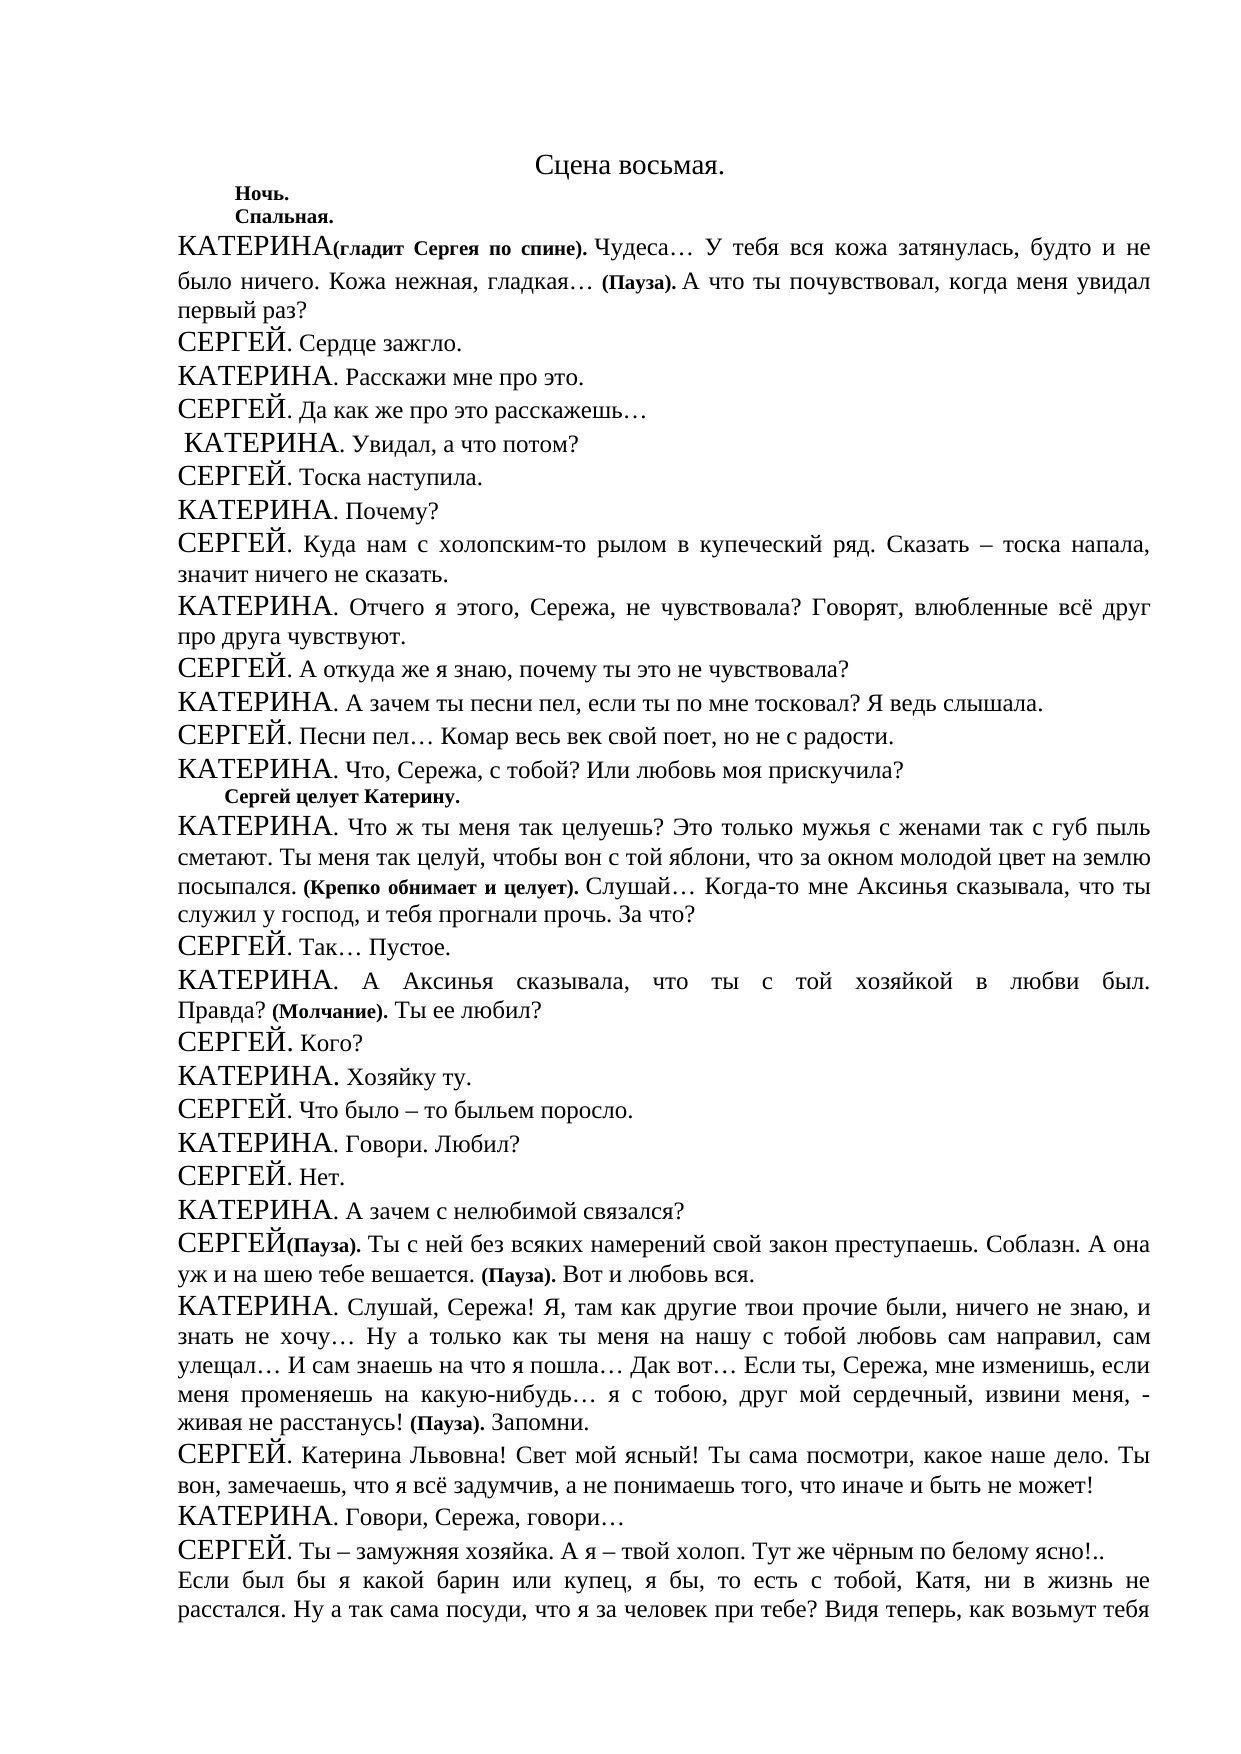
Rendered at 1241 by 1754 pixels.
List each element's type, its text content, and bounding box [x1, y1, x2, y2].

text Сергей целует Катерину. [177, 784, 1152, 808]
text СЕРГЕЙ. Нет. [177, 1158, 1152, 1192]
text КАТЕРИНА. Что, Сережа, с тобой? Или любовь моя прискучила? [177, 751, 1152, 784]
text КАТЕРИНА. Отчего я этого, Сережа, не чувствовала? Говорят, влюбленные всё друг про друга чувствуют. [177, 588, 1152, 650]
text КАТЕРИНА. Слушай, Сережа! Я, там как другие твои прочие были, ничего не знаю, и знать не хочу… Ну а только как ты меня на нашу с тобой любовь сам направил, сам улещал… И сам знаешь на что я пошла… Дак вот… Если ты, Сережа, мне изменишь, если меня променяешь на какую-нибудь… я с тобою, друг мой сердечный, извини меня, - живая не расстанусь! (Пауза). Запомни. [177, 1288, 1152, 1436]
text СЕРГЕЙ. Так… Пустое. [177, 928, 1152, 962]
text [177, 1566, 1152, 1623]
text СЕРГЕЙ. Да как же про это расскажешь… [177, 391, 1152, 425]
text Сцена восьмая. [177, 147, 1152, 180]
text КАТЕРИНА. Что ж ты меня так целуешь? Это только мужья с женами так с губ пыль сметают. Ты меня так целуй, чтобы вон с той яблони, что за окном молодой цвет на землю посыпался. (Крепко обнимает и целует). Слушай… Когда-то мне Аксинья сказывала, что ты служил у господ, и тебя прогнали прочь. За что? [177, 808, 1152, 928]
text СЕРГЕЙ. Кого? [177, 1024, 1152, 1058]
text КАТЕРИНА. Говори, Сережа, говори… [177, 1498, 1152, 1532]
text СЕРГЕЙ. Тоска наступила. [177, 458, 1152, 492]
text СЕРГЕЙ. Сердце зажгло. [177, 324, 1152, 358]
text КАТЕРИНА. Расскажи мне про это. [177, 358, 1152, 391]
text Ночь. [177, 180, 1152, 204]
text СЕРГЕЙ. Что было – то быльем поросло. [177, 1091, 1152, 1125]
text СЕРГЕЙ. Песни пел… Комар весь век свой поет, но не с радости. [177, 717, 1152, 751]
text КАТЕРИНА. А зачем ты песни пел, если ты по мне тосковал? Я ведь слышала. [177, 684, 1152, 717]
text КАТЕРИНА. А зачем с нелюбимой связался? [177, 1192, 1152, 1225]
text СЕРГЕЙ. Куда нам с холопским-то рылом в купеческий ряд. Сказать – тоска напала, значит ничего не сказать. [177, 526, 1152, 588]
text СЕРГЕЙ. А откуда же я знаю, почему ты это не чувствовала? [177, 650, 1152, 684]
text КАТЕРИНА. А Аксинья сказывала, что ты с той хозяйкой в любви был. Правда? (Молчание). Ты ее любил? [177, 962, 1152, 1024]
text СЕРГЕЙ(Пауза). Ты с ней без всяких намерений свой закон преступаешь. Соблазн. А она уж и на шею тебе вешается. (Пауза). Вот и любовь вся. [177, 1225, 1152, 1288]
text СЕРГЕЙ. Катерина Львовна! Свет мой ясный! Ты сама посмотри, какое наше дело. Ты вон, замечаешь, что я всё задумчив, а не понимаешь того, что иначе и быть не может! [177, 1436, 1152, 1498]
text Спальная. [177, 204, 1152, 228]
text КАТЕРИНА. Увидал, а что потом? [177, 425, 1152, 458]
text КАТЕРИНА. Хозяйку ту. [177, 1058, 1152, 1091]
text КАТЕРИНА. Говори. Любил? [177, 1125, 1152, 1158]
text СЕРГЕЙ. Ты – замужняя хозяйка. А я – твой холоп. Тут же чёрным по белому ясно!.. [177, 1532, 1152, 1566]
text КАТЕРИНА. Почему? [177, 492, 1152, 526]
text КАТЕРИНА(гладит Сергея по спине). Чудеса… У тебя вся кожа затянулась, будто и не было ничего. Кожа нежная, гладкая… (Пауза). А что ты почувствовал, когда меня увидал первый раз? [177, 228, 1152, 324]
